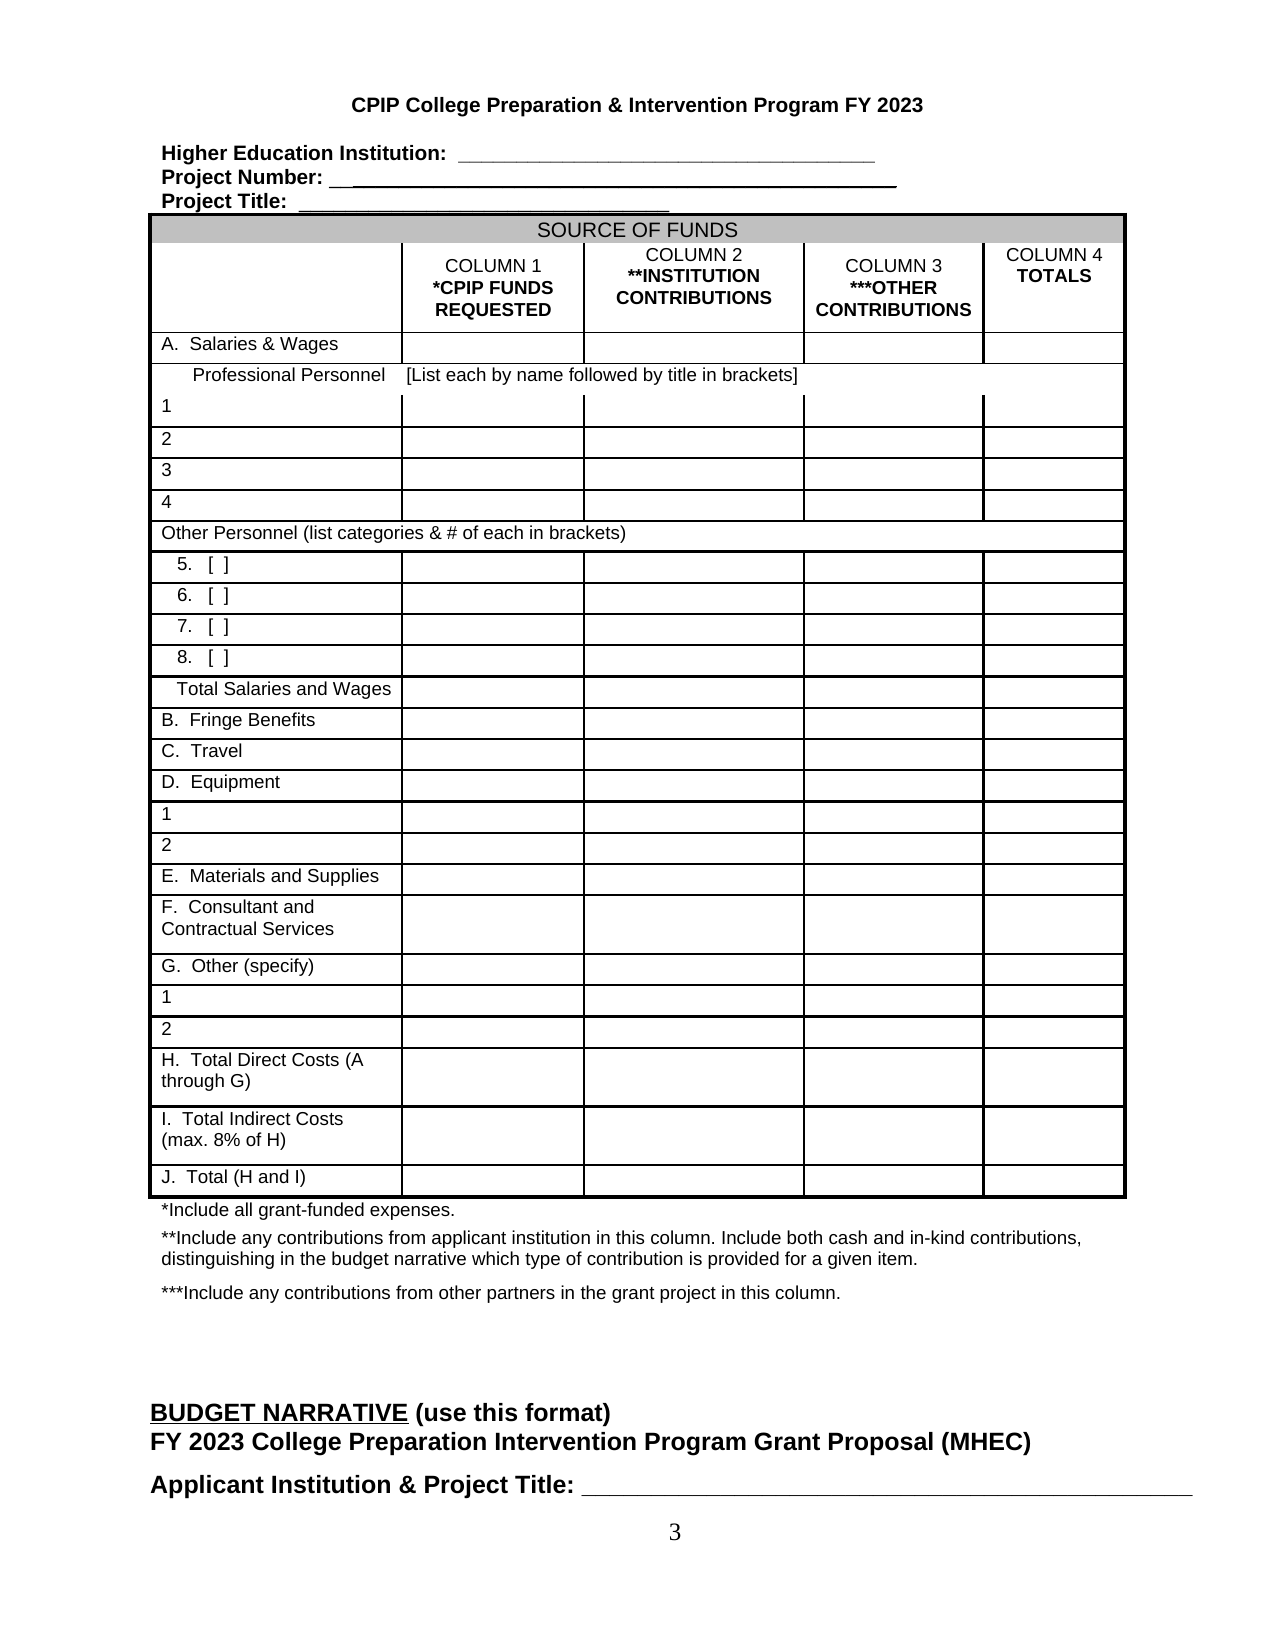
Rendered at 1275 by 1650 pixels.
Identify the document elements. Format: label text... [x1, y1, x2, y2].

table_cell [585, 428, 803, 457]
table_cell [585, 955, 803, 984]
table_cell COLUMN 4 TOTALS [985, 243, 1123, 332]
table_cell [152, 243, 401, 273]
text BUDGET NARRATIVE (use this format) [150, 1398, 1200, 1427]
table_cell [805, 1166, 982, 1195]
table_cell [403, 678, 583, 707]
table_cell *Include all grant-funded expenses. [150, 1199, 1125, 1227]
table_cell [985, 1018, 1123, 1047]
table_cell [403, 834, 583, 863]
table_cell COLUMN 3 ***OTHER CONTRIBUTIONS [805, 243, 982, 332]
table_cell [985, 955, 1123, 984]
table_cell [403, 646, 583, 675]
table_cell [403, 1049, 583, 1105]
table_cell D. Equipment [152, 771, 401, 800]
table_cell [585, 395, 803, 426]
table_cell [585, 678, 803, 707]
table_cell J. Total (H and I) [152, 1166, 401, 1195]
table_cell [805, 803, 982, 832]
table_cell [403, 428, 583, 457]
table_cell [805, 678, 982, 707]
table_cell [585, 491, 803, 520]
table_cell [985, 678, 1123, 707]
table_cell 6. [ ] [152, 584, 401, 613]
table_cell [805, 333, 982, 363]
table_cell [152, 273, 401, 332]
table_cell [585, 1166, 803, 1195]
table_cell [403, 459, 583, 488]
table_cell E. Materials and Supplies [152, 865, 401, 894]
table_cell [805, 740, 982, 769]
table_cell [403, 740, 583, 769]
table_cell [805, 459, 982, 488]
table_cell Total Salaries and Wages [152, 678, 401, 707]
table_cell [585, 986, 803, 1015]
table_cell [403, 584, 583, 613]
table_cell [805, 428, 982, 457]
table_cell [403, 803, 583, 832]
table_cell [403, 615, 583, 644]
table_cell [403, 395, 583, 426]
table_cell [585, 1018, 803, 1047]
table_cell [985, 615, 1123, 644]
table_cell [805, 491, 982, 520]
table_cell [805, 709, 982, 738]
table_cell [585, 615, 803, 644]
table_cell 5. [ ] [152, 553, 401, 582]
table_cell [403, 1108, 583, 1164]
table_cell [985, 428, 1123, 457]
table_cell [403, 865, 583, 894]
table_cell [585, 740, 803, 769]
table_cell [805, 553, 982, 582]
table_cell [585, 771, 803, 800]
table_cell [805, 646, 982, 675]
table_cell [985, 584, 1123, 613]
table_cell Higher Education Institution: ____________________________________ Project Number: _________________________________________________ Project Title: ________________________________ [150, 117, 1125, 213]
table_cell [403, 955, 583, 984]
table_cell Professional Personnel [List each by name followed by title in brackets] [152, 364, 1123, 395]
table_cell [585, 865, 803, 894]
table_cell 1 [152, 803, 401, 832]
table_cell [585, 834, 803, 863]
table_cell [805, 771, 982, 800]
table_cell [585, 584, 803, 613]
table_cell [585, 459, 803, 488]
table_cell [403, 333, 583, 363]
table_cell [805, 615, 982, 644]
table_cell [403, 1018, 583, 1047]
table_cell B. Fringe Benefits [152, 709, 401, 738]
table_cell ***Include any contributions from other partners in the grant project in this column. [150, 1282, 1125, 1312]
table_cell [985, 865, 1123, 894]
table_cell [403, 986, 583, 1015]
table_cell CPIP College Preparation & Intervention Program FY 2023 [150, 84, 1125, 117]
table_cell **Include any contributions from applicant institution in this column. Include both cash and in-kind contributions, distinguishing in the budget narrative which type of contribution is provided for a given item. [150, 1227, 1125, 1282]
table_cell 1 [152, 986, 401, 1015]
table_cell [985, 986, 1123, 1015]
table_cell [805, 865, 982, 894]
table_cell [585, 896, 803, 953]
table_cell 4 [152, 491, 401, 520]
table_cell [985, 896, 1123, 953]
table_cell 8. [ ] [152, 646, 401, 675]
table_cell [985, 1049, 1123, 1105]
table_cell [805, 1018, 982, 1047]
table_cell [403, 1166, 583, 1195]
table_cell [585, 1108, 803, 1164]
table_cell [403, 491, 583, 520]
table_cell [805, 955, 982, 984]
table_cell [985, 1108, 1123, 1164]
table_cell [585, 803, 803, 832]
table_cell G. Other (specify) [152, 955, 401, 984]
table_cell [985, 803, 1123, 832]
table_cell [585, 333, 803, 363]
table_cell [585, 553, 803, 582]
table_cell SOURCE OF FUNDS [152, 216, 1123, 243]
text FY 2023 College Preparation Intervention Program Grant Proposal (MHEC) [150, 1427, 1200, 1456]
table_cell [805, 1108, 982, 1164]
table_cell [985, 740, 1123, 769]
table_cell [805, 896, 982, 953]
table_cell [985, 553, 1123, 582]
table_cell 3 [152, 459, 401, 488]
table_cell [985, 771, 1123, 800]
table_cell [985, 333, 1123, 363]
table_cell COLUMN 1 *CPIP FUNDS REQUESTED [403, 243, 583, 332]
table_cell [985, 646, 1123, 675]
table_cell Other Personnel (list categories & # of each in brackets) [152, 522, 1123, 550]
table_cell A. Salaries & Wages [152, 333, 401, 363]
table_cell [585, 646, 803, 675]
text Applicant Institution & Project Title: ____________________________________________ [150, 1470, 1200, 1499]
table_cell [985, 491, 1123, 520]
table_cell [805, 395, 982, 426]
table_cell [805, 986, 982, 1015]
table_cell COLUMN 2 **INSTITUTION CONTRIBUTIONS [585, 243, 803, 332]
table_cell [985, 709, 1123, 738]
table_cell [585, 709, 803, 738]
table_cell [985, 459, 1123, 488]
table_cell C. Travel [152, 740, 401, 769]
table_cell 1 [152, 395, 401, 426]
table_cell [805, 584, 982, 613]
table_cell [403, 709, 583, 738]
table_cell [805, 834, 982, 863]
table_cell [403, 553, 583, 582]
table_cell F. Consultant and Contractual Services [152, 896, 401, 953]
table_cell [403, 896, 583, 953]
table_cell [805, 1049, 982, 1105]
table_cell H. Total Direct Costs (A through G) [152, 1049, 401, 1105]
table_cell [985, 395, 1123, 426]
table_cell 2 [152, 428, 401, 457]
table_cell 7. [ ] [152, 615, 401, 644]
table_cell [985, 834, 1123, 863]
table_cell [403, 771, 583, 800]
table_cell 2 [152, 1018, 401, 1047]
table_cell 2 [152, 834, 401, 863]
table_cell [585, 1049, 803, 1105]
table_cell I. Total Indirect Costs (max. 8% of H) [152, 1108, 401, 1164]
table_cell [985, 1166, 1123, 1195]
